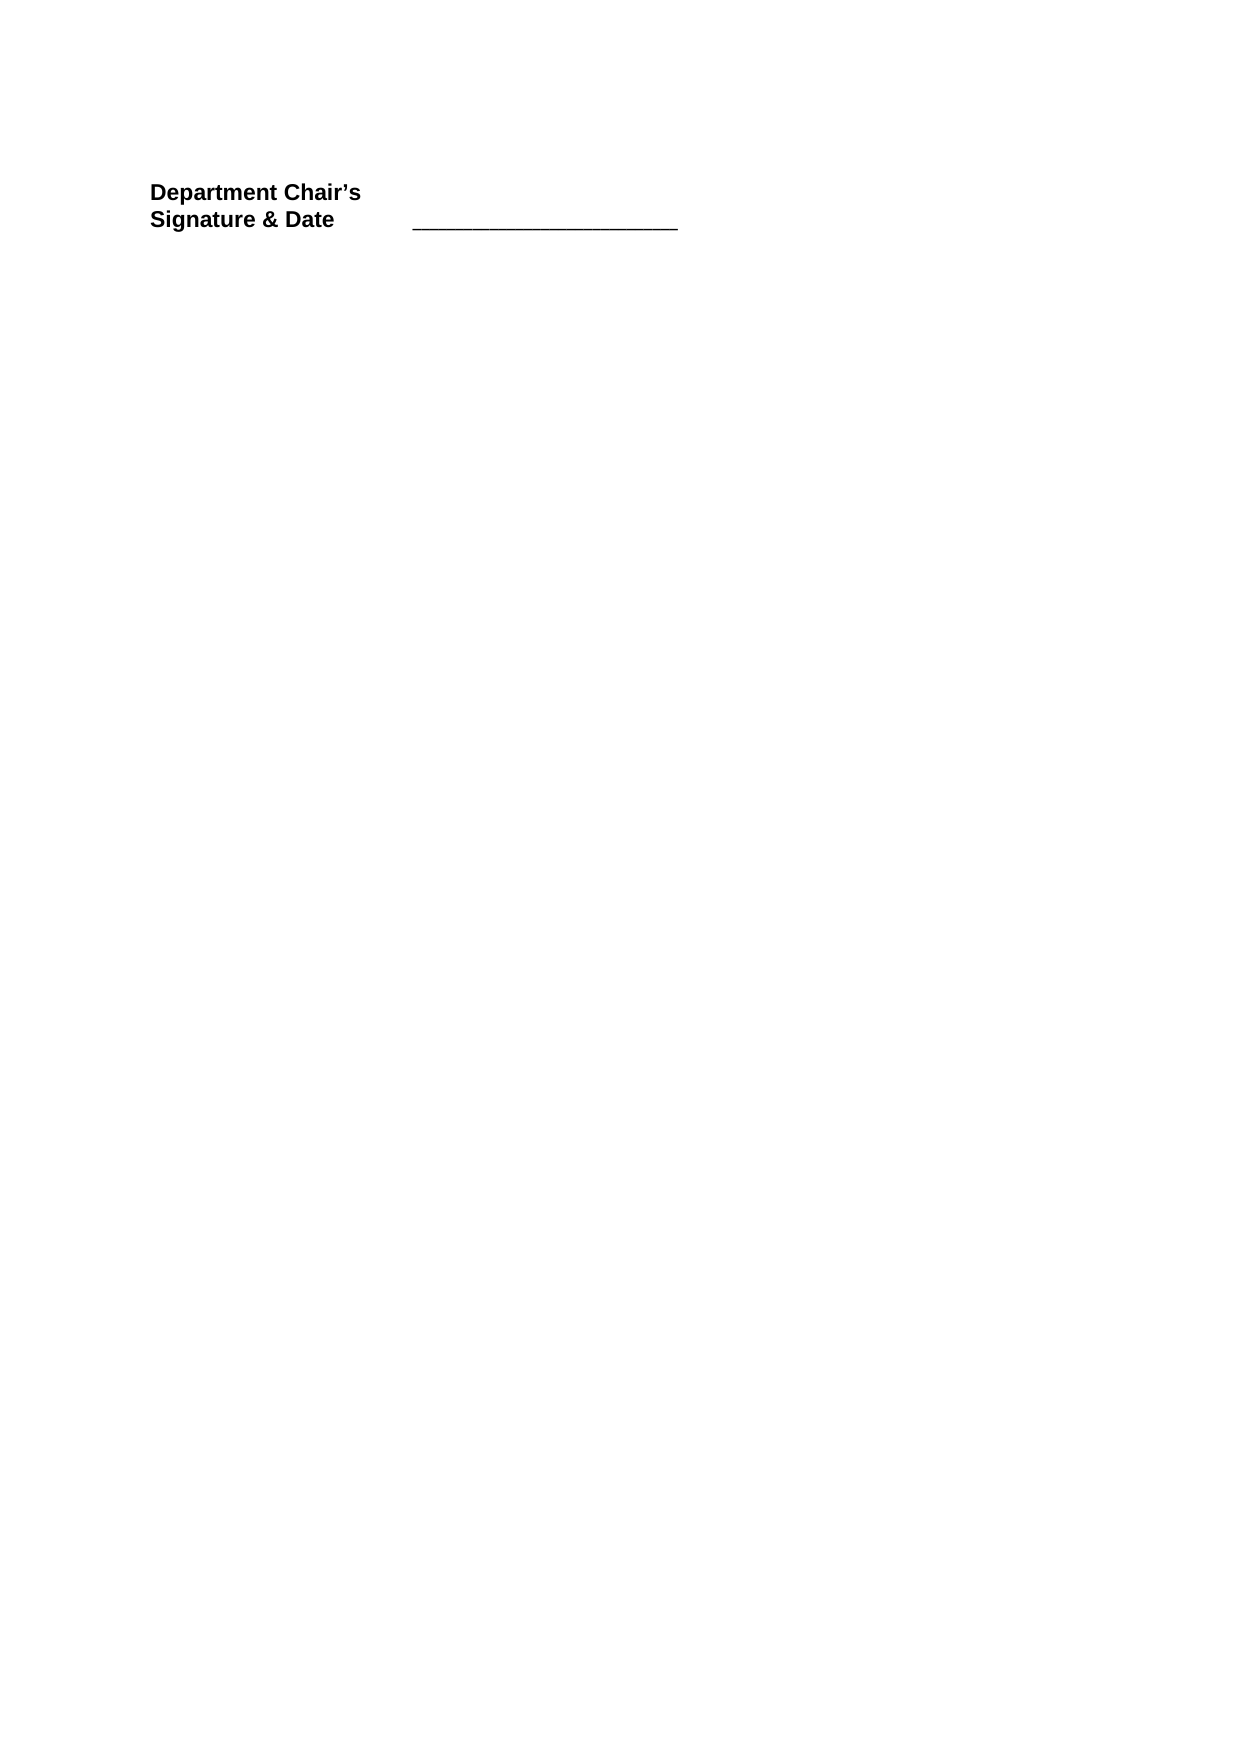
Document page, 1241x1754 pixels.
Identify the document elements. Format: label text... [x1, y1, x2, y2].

text Department Chair’s [150, 178, 1090, 205]
text Signature & Date _______________________________ [150, 205, 1090, 233]
